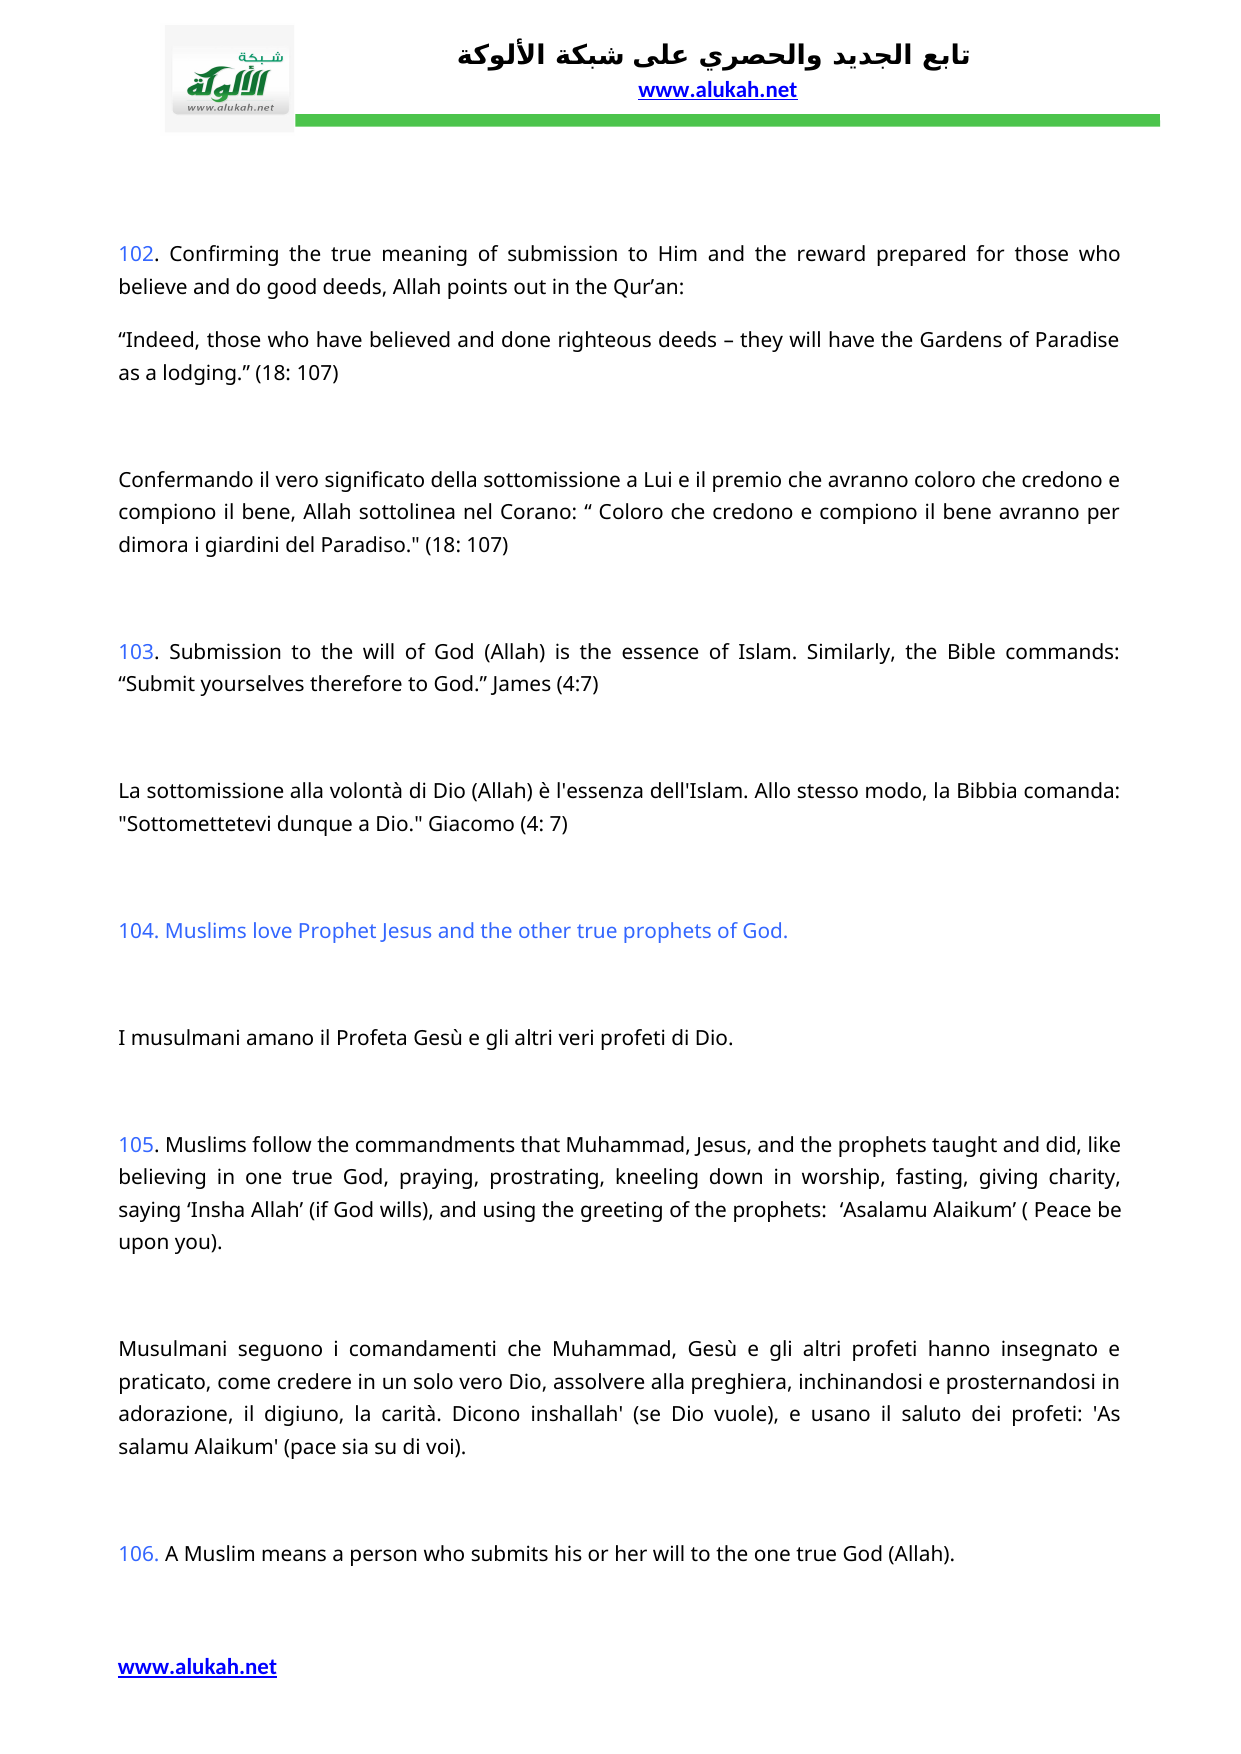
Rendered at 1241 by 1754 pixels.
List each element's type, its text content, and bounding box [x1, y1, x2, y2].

text Musulmani seguono i comandamenti che Muhammad, Gesù e gli altri profeti hanno insegnato e praticato, come credere in un solo vero Dio, assolvere alla preghiera, inchinandosi e prosternandosi in adorazione, il digiuno, la carità. Dicono inshallah' (se Dio vuole), e usano il saluto dei profeti: 'As salamu Alaikum' (pace sia su di voi). [118, 1334, 1122, 1461]
text 105. Muslims follow the commandments that Muhammad, Jesus, and the prophets taught and did, like believing in one true God, praying, prostrating, kneeling down in worship, fasting, giving charity, saying ‘Insha Allah’ (if God wills), and using the greeting of the prophets: ‘Asalamu Alaikum’ ( Peace be upon you). [118, 1130, 1122, 1256]
text 106. A Muslim means a person who submits his or her will to the one true God (Allah). [118, 1539, 1122, 1567]
text 102. Confirming the true meaning of submission to Him and the reward prepared for those who believe and do good deeds, Allah points out in the Qur’an: [118, 239, 1122, 300]
text La sottomissione alla volontà di Dio (Allah) è l'essenza dell'Islam. Allo stesso modo, la Bibbia comanda: "Sottomettetevi dunque a Dio." Giacomo (4: 7) [118, 776, 1122, 837]
text 104. Muslims love Prophet Jesus and the other true prophets of God. [118, 916, 1122, 944]
text 103. Submission to the will of God (Allah) is the essence of Islam. Similarly, the Bible commands: “Submit yourselves therefore to God.” James (4:7) [118, 637, 1122, 698]
text I musulmani amano il Profeta Gesù e gli altri veri profeti di Dio. [118, 1023, 1122, 1051]
text “Indeed, those who have believed and done righteous deeds – they will have the Gardens of Paradise as a lodging.” (18: 107) [118, 325, 1122, 386]
text Confermando il vero significato della sottomissione a Lui e il premio che avranno coloro che credono e compiono il bene, Allah sottolinea nel Corano: “ Coloro che credono e compiono il bene avranno per dimora i giardini del Paradiso." (18: 107) [118, 465, 1122, 558]
